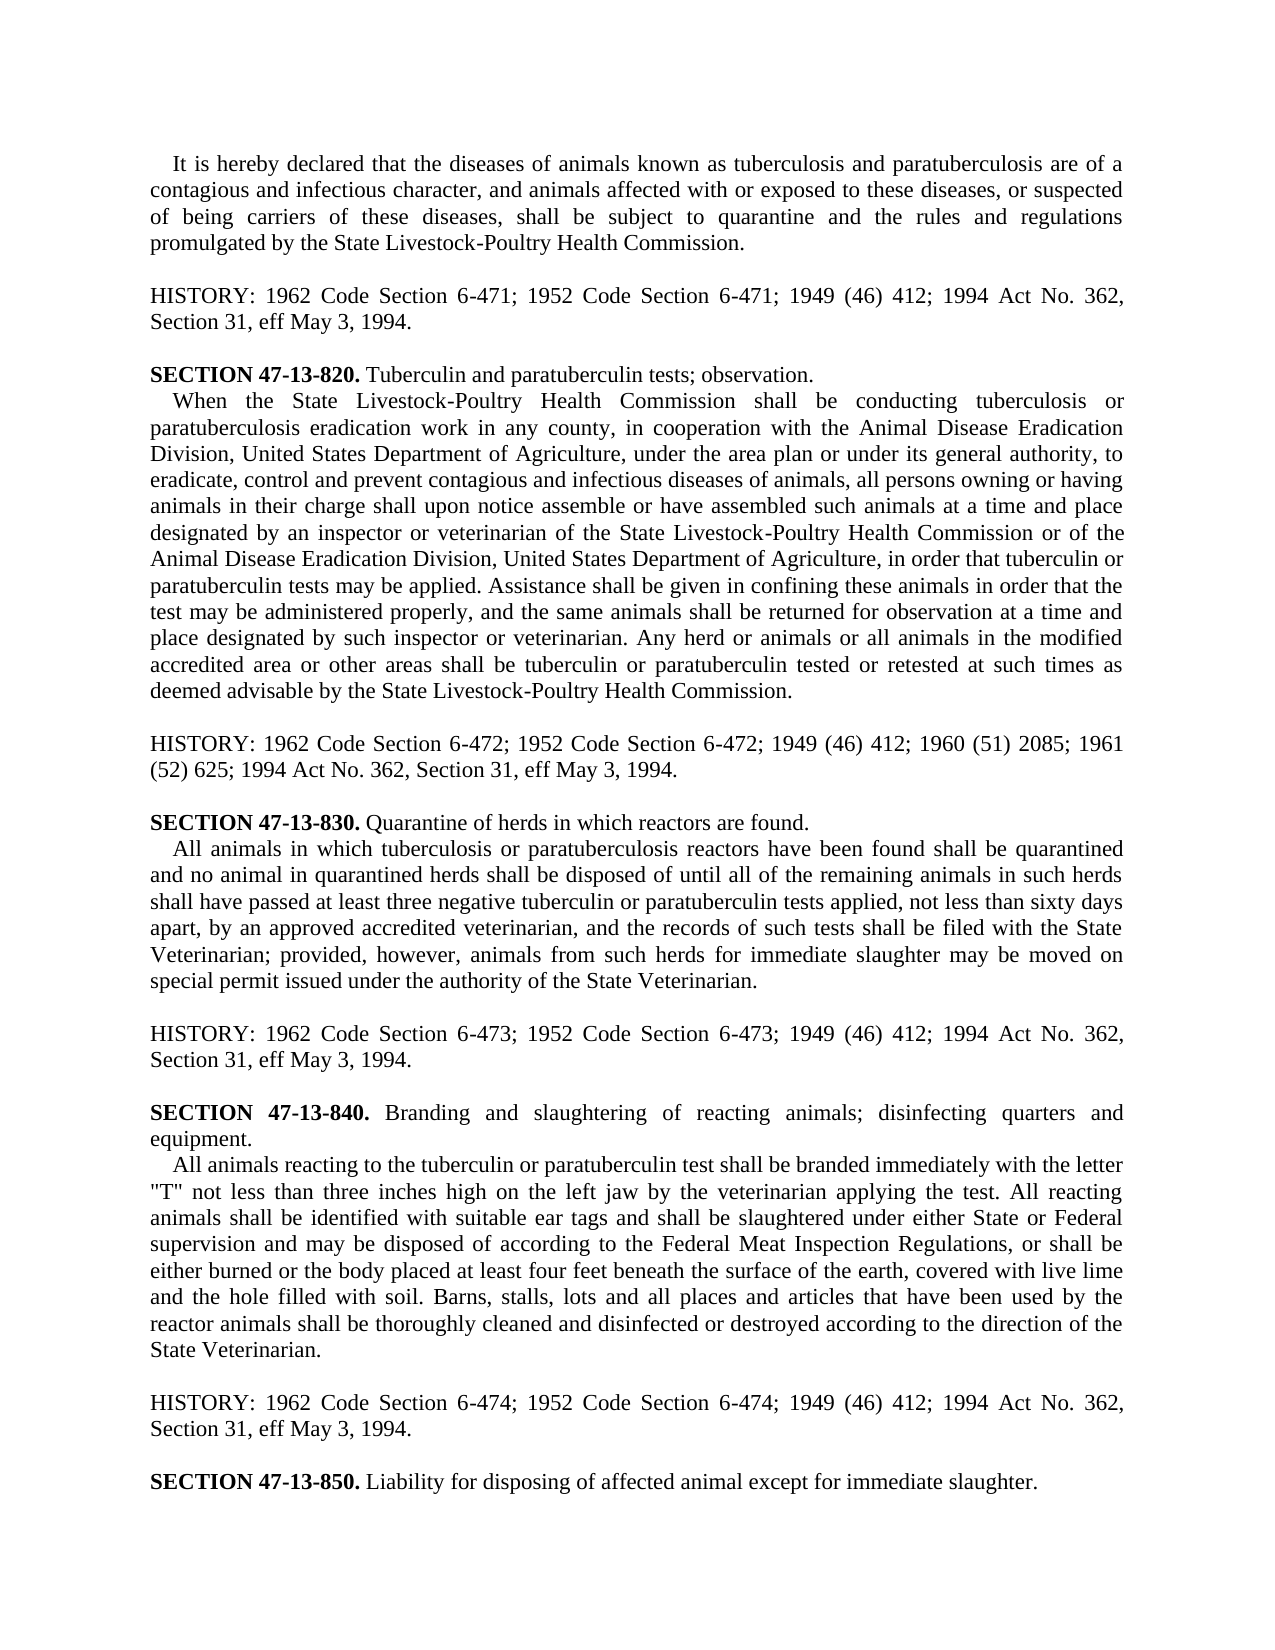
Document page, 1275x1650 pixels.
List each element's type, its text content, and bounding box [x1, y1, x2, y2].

text All animals in which tuberculosis or paratuberculosis reactors have been found shall be quarantined and no animal in quarantined herds shall be disposed of until all of the remaining animals in such herds shall have passed at least three negative tuberculin or paratuberculin tests applied, not less than sixty days apart, by an approved accredited veterinarian, and the records of such tests shall be filed with the State Veterinarian; provided, however, animals from such herds for immediate slaughter may be moved on special permit issued under the authority of the State Veterinarian. [150, 835, 1125, 993]
text SECTION 47-13-840. Branding and slaughtering of reacting animals; disinfecting quarters and equipment. [150, 1099, 1125, 1151]
text SECTION 47-13-830. Quarantine of herds in which reactors are found. [150, 809, 1125, 835]
text SECTION 47-13-820. Tuberculin and paratuberculin tests; observation. [150, 361, 1125, 387]
text When the State Livestock-Poultry Health Commission shall be conducting tuberculosis or paratuberculosis eradication work in any county, in cooperation with the Animal Disease Eradication Division, United States Department of Agriculture, under the area plan or under its general authority, to eradicate, control and prevent contagious and infectious diseases of animals, all persons owning or having animals in their charge shall upon notice assemble or have assembled such animals at a time and place designated by an inspector or veterinarian of the State Livestock-Poultry Health Commission or of the Animal Disease Eradication Division, United States Department of Agriculture, in order that tuberculin or paratuberculin tests may be applied. Assistance shall be given in confining these animals in order that the test may be administered properly, and the same animals shall be returned for observation at a time and place designated by such inspector or veterinarian. Any herd or animals or all animals in the modified accredited area or other areas shall be tuberculin or paratuberculin tested or retested at such times as deemed advisable by the State Livestock-Poultry Health Commission. [150, 387, 1125, 703]
text It is hereby declared that the diseases of animals known as tuberculosis and paratuberculosis are of a contagious and infectious character, and animals affected with or exposed to these diseases, or suspected of being carriers of these diseases, shall be subject to quarantine and the rules and regulations promulgated by the State Livestock-Poultry Health Commission. [150, 150, 1125, 255]
text HISTORY: 1962 Code Section 6-472; 1952 Code Section 6-472; 1949 (46) 412; 1960 (51) 2085; 1961 (52) 625; 1994 Act No. 362, Section 31, eff May 3, 1994. [150, 730, 1125, 782]
text SECTION 47-13-850. Liability for disposing of affected animal except for immediate slaughter. [150, 1468, 1125, 1494]
text All animals reacting to the tuberculin or paratuberculin test shall be branded immediately with the letter "T" not less than three inches high on the left jaw by the veterinarian applying the test. All reacting animals shall be identified with suitable ear tags and shall be slaughtered under either State or Federal supervision and may be disposed of according to the Federal Meat Inspection Regulations, or shall be either burned or the body placed at least four feet beneath the surface of the earth, covered with live lime and the hole filled with soil. Barns, stalls, lots and all places and articles that have been used by the reactor animals shall be thoroughly cleaned and disinfected or destroyed according to the direction of the State Veterinarian. [150, 1151, 1125, 1362]
text HISTORY: 1962 Code Section 6-471; 1952 Code Section 6-471; 1949 (46) 412; 1994 Act No. 362, Section 31, eff May 3, 1994. [150, 282, 1125, 334]
text HISTORY: 1962 Code Section 6-474; 1952 Code Section 6-474; 1949 (46) 412; 1994 Act No. 362, Section 31, eff May 3, 1994. [150, 1389, 1125, 1441]
text HISTORY: 1962 Code Section 6-473; 1952 Code Section 6-473; 1949 (46) 412; 1994 Act No. 362, Section 31, eff May 3, 1994. [150, 1020, 1125, 1072]
